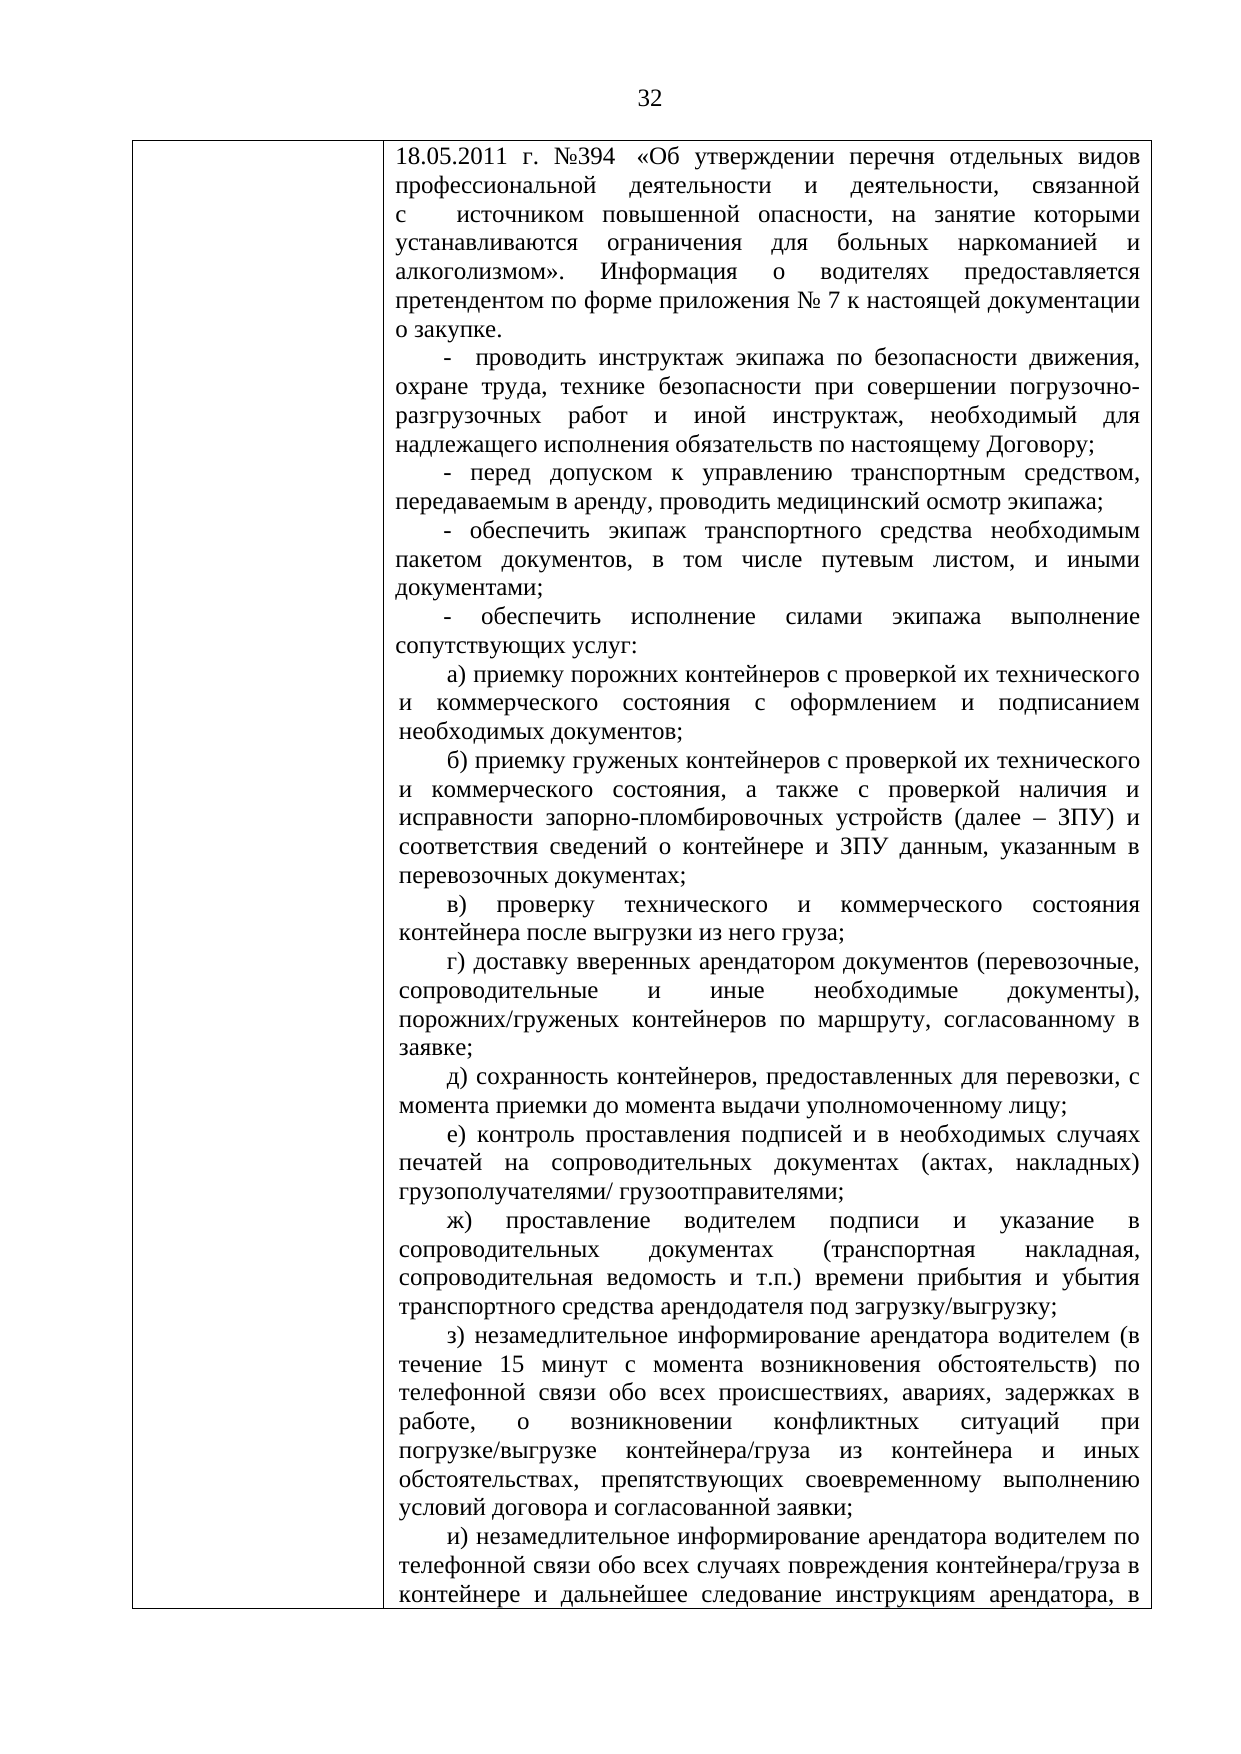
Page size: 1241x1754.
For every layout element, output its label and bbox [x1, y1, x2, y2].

table_cell [384, 141, 1151, 1607]
table_cell [133, 141, 383, 1607]
